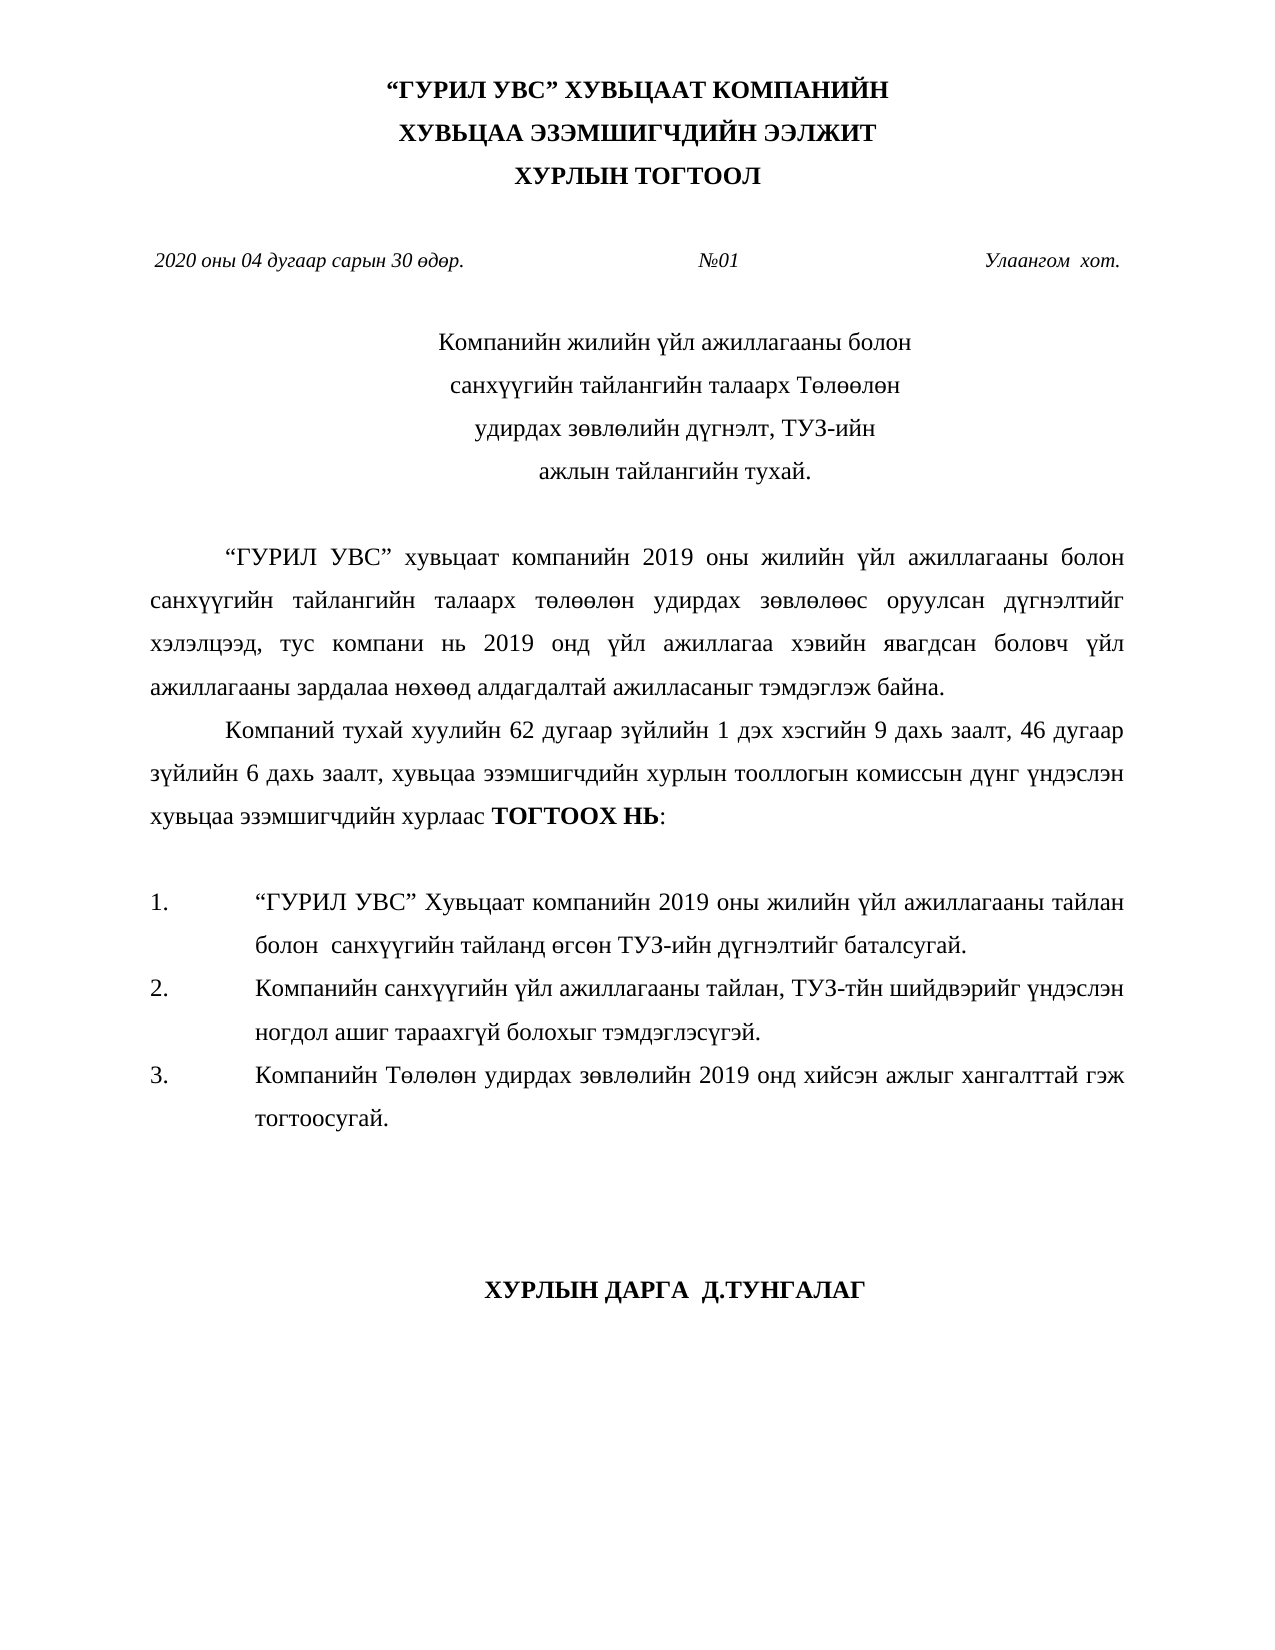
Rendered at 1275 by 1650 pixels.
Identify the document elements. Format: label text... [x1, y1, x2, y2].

text ХУРЛЫН ТОГТООЛ [150, 161, 1125, 190]
list “ГУРИЛ УВС” Хувьцаат компанийн 2019 оны жилийн үйл ажиллагааны тайлан болон санхүүгийн тайланд өгсөн ТУЗ-ийн дүгнэлтийг баталсугай. [150, 887, 1125, 959]
text Компаний тухай хуулийн 62 дугаар зүйлийн 1 дэх хэсгийн 9 дахь заалт, 46 дугаар зүйлийн 6 дахь заалт, хувьцаа эзэмшигчдийн хурлын тооллогын комиссын дүнг үндэслэн хувьцаа эзэмшигчдийн хурлаас ТОГТООХ НЬ: [150, 715, 1125, 830]
text 2020 оны 04 дугаар сарын 30 өдөр. №01 Улаангом хот. [150, 247, 1125, 272]
list Компанийн санхүүгийн үйл ажиллагааны тайлан, ТУЗ-тйн шийдвэрийг үндэслэн ногдол ашиг тараахгүй болохыг тэмдэглэсүгэй. [150, 973, 1125, 1045]
text ажлын тайлангийн тухай. [150, 456, 1125, 485]
text ХУВЬЦАА ЭЗЭМШИГЧДИЙН ЭЭЛЖИТ [150, 118, 1125, 147]
text удирдах зөвлөлийн дүгнэлт, ТУЗ-ийн [150, 413, 1125, 442]
text “ГУРИЛ УВС” хувьцаат компанийн 2019 оны жилийн үйл ажиллагааны болон санхүүгийн тайлангийн талаарх төлөөлөн удирдах зөвлөлөөс оруулсан дүгнэлтийг хэлэлцээд, тус компани нь 2019 онд үйл ажиллагаа хэвийн явагдсан боловч үйл ажиллагааны зардалаа нөхөөд алдагдалтай ажилласаныг тэмдэглэж байна. [150, 542, 1125, 700]
text ХУРЛЫН ДАРГА Д.ТУНГАЛАГ [150, 1275, 1125, 1304]
text Компанийн жилийн үйл ажиллагааны болон [150, 327, 1125, 355]
text санхүүгийн тайлангийн талаарх Төлөөлөн [150, 370, 1125, 398]
text “ГУРИЛ УВС” ХУВЬЦААТ КОМПАНИЙН [150, 75, 1125, 104]
list Компанийн Төлөлөн удирдах зөвлөлийн 2019 онд хийсэн ажлыг хангалттай гэж тогтоосугай. [150, 1060, 1125, 1132]
